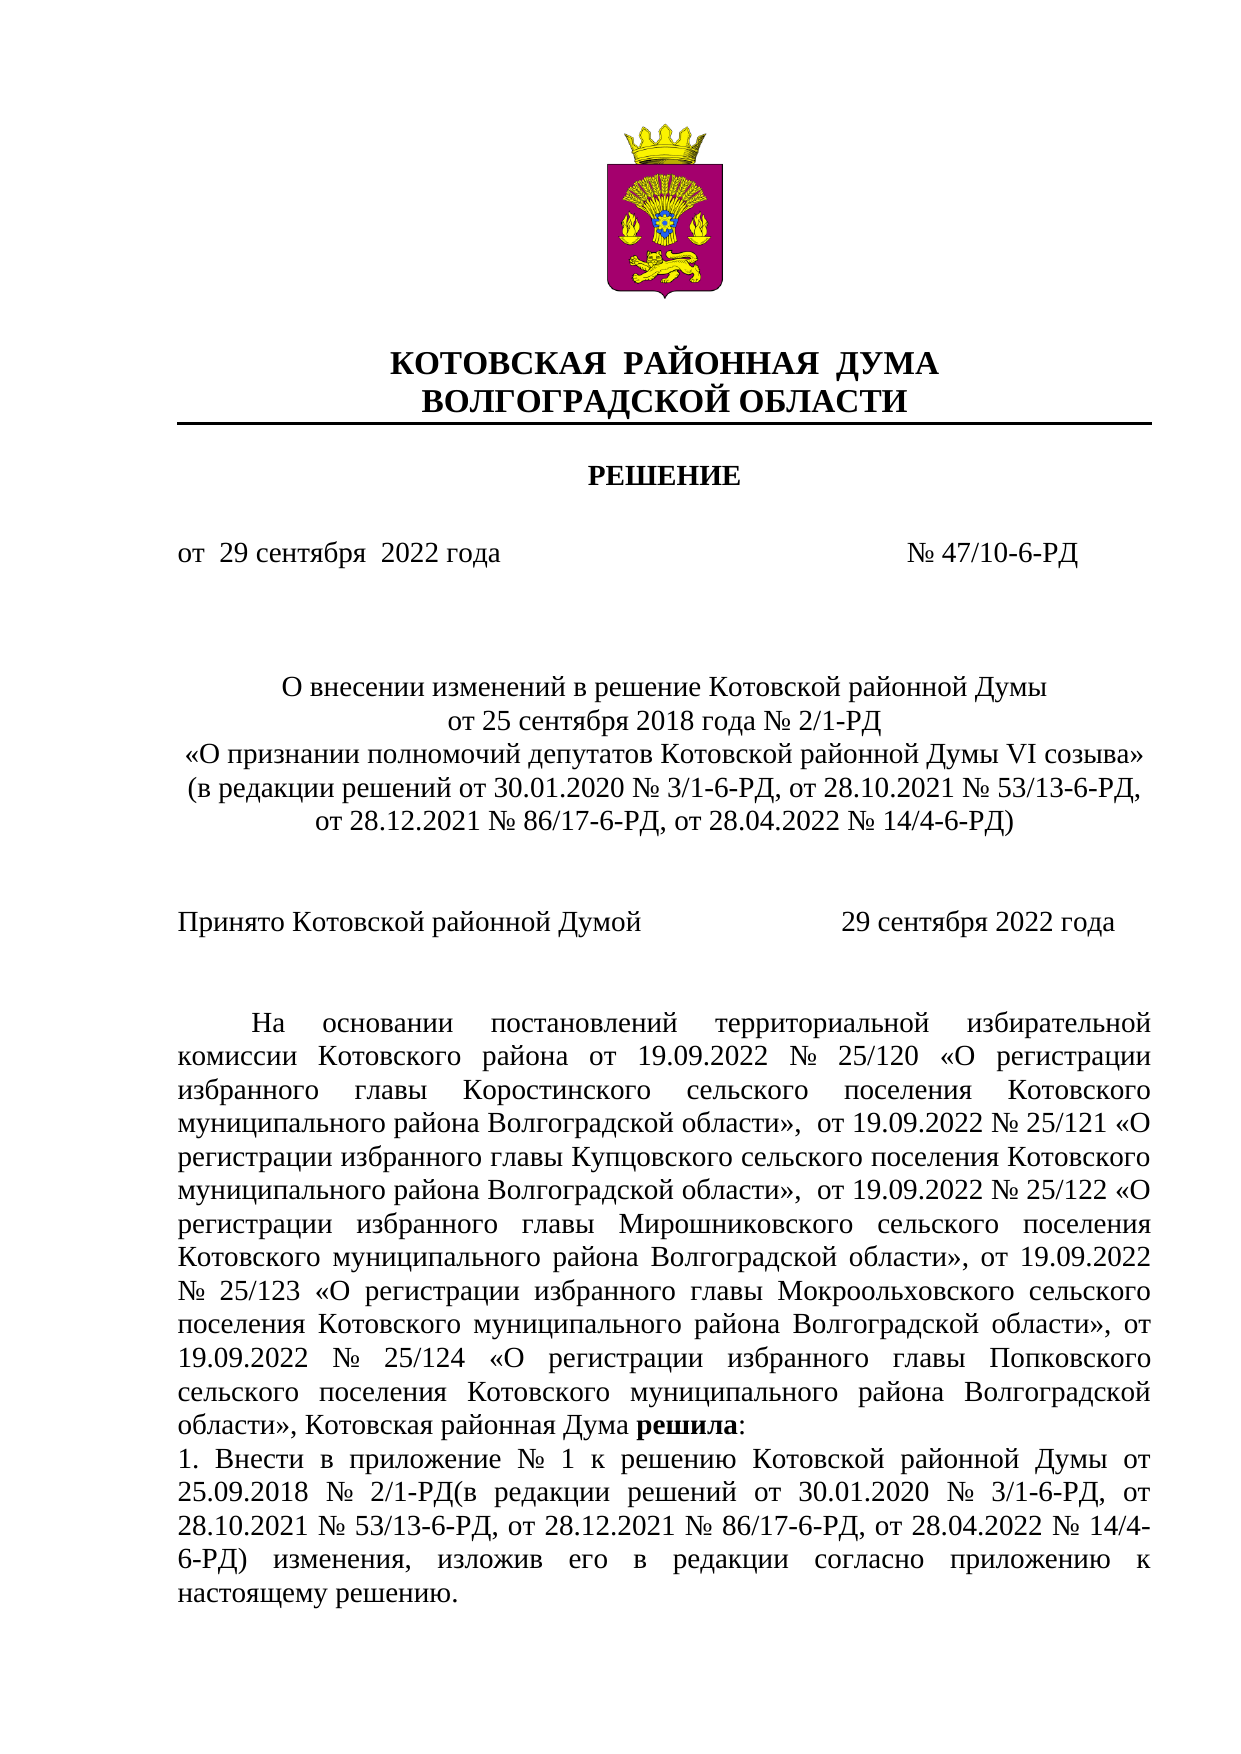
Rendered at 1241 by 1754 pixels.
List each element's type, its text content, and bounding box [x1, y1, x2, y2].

text КОТОВСКАЯ РАЙОННАЯ ДУМА [177, 343, 1152, 381]
text (в редакции решений от 30.01.2020 № 3/1-6-РД, от 28.10.2021 № 53/13-6-РД, от 28.12.2021 № 86/17-6-РД, от 28.04.2022 № 14/4-6-РД) [177, 770, 1152, 837]
text О внесении изменений в решение Котовской районной Думы [177, 669, 1152, 703]
picture [553, 118, 776, 344]
text от 29 сентября 2022 года № 47/10-6-РД [177, 535, 1152, 569]
text Принято Котовской районной Думой 29 сентября 2022 года [177, 904, 1152, 938]
text от 25 сентября 2018 года № 2/1-РД [177, 703, 1152, 736]
text ВОЛГОГРАДСКОЙ ОБЛАСТИ [177, 381, 1152, 422]
text «О признании полномочий депутатов Котовской районной Думы VI созыва» [177, 736, 1152, 770]
text 1. Внести в приложение № 1 к решению Котовской районной Думы от 25.09.2018 № 2/1-РД(в редакции решений от 30.01.2020 № 3/1-6-РД, от 28.10.2021 № 53/13-6-РД, от 28.12.2021 № 86/17-6-РД, от 28.04.2022 № 14/4-6-РД) изменения, изложив его в редакции согласно приложению к настоящему решению. [177, 1441, 1152, 1608]
text На основании постановлений территориальной избирательной комиссии Котовского района от 19.09.2022 № 25/120 «О регистрации избранного главы Коростинского сельского поселения Котовского муниципального района Волгоградской области», от 19.09.2022 № 25/121 «О регистрации избранного главы Купцовского сельского поселения Котовского муниципального района Волгоградской области», от 19.09.2022 № 25/122 «О регистрации избранного главы Мирошниковского сельского поселения Котовского муниципального района Волгоградской области», от 19.09.2022 № 25/123 «О регистрации избранного главы Мокроольховского сельского поселения Котовского муниципального района Волгоградской области», от 19.09.2022 № 25/124 «О регистрации избранного главы Попковского сельского поселения Котовского муниципального района Волгоградской области», Котовская районная Дума решила: [177, 1005, 1152, 1441]
text РЕШЕНИЕ [177, 458, 1152, 492]
